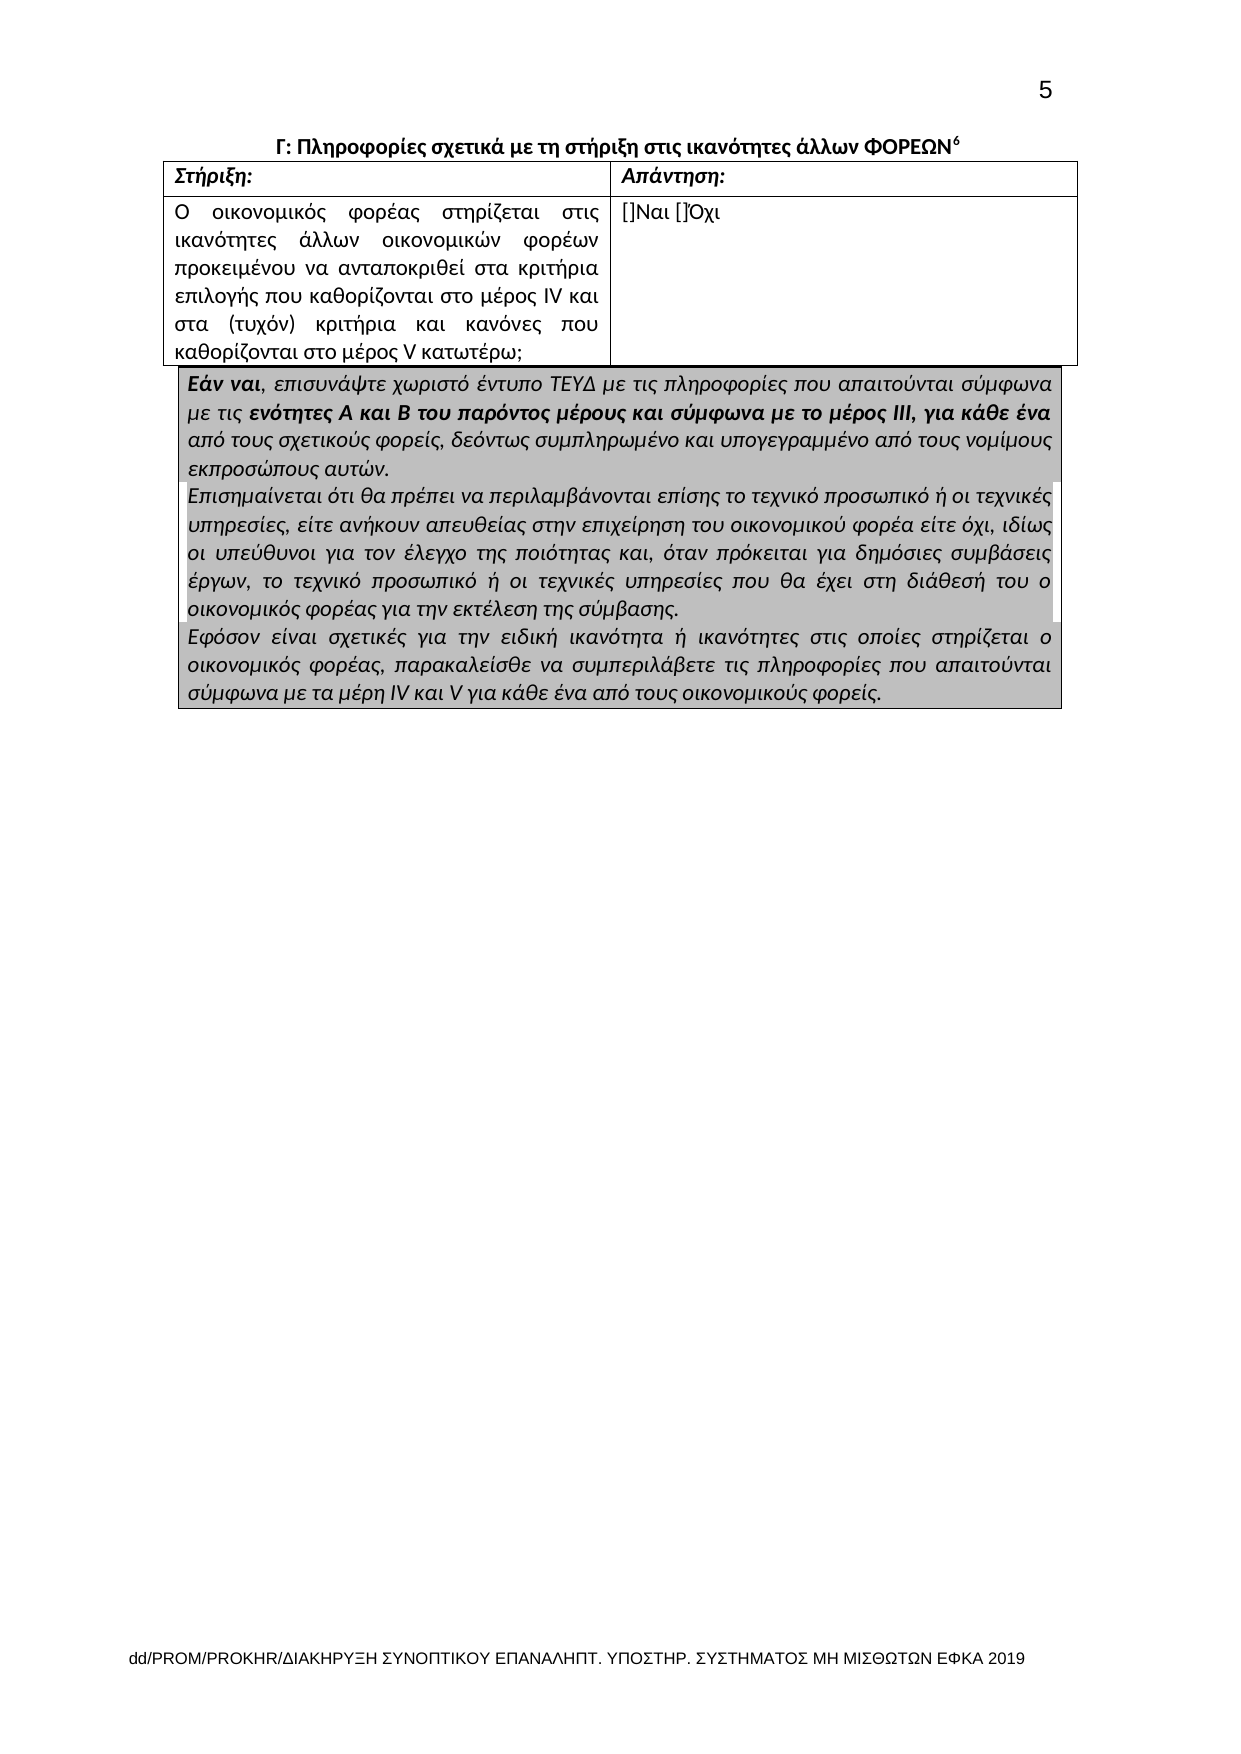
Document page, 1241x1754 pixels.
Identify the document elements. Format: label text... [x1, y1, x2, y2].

table_header Στήριξη: [164, 162, 610, 196]
text Εφόσον είναι σχετικές για την ειδική ικανότητα ή ικανότητες στις οποίες στηρίζεται ο οικονομικός φορέας, παρακαλείσθε να συμπεριλάβετε τις πληροφορίες που απαιτούνται σύμφωνα με τα μέρη IV και V για κάθε ένα από τους οικονομικούς φορείς. [179, 619, 1061, 708]
text Γ: Πληροφορίες σχετικά με τη στήριξη στις ικανότητες άλλων ΦΟΡΕΩΝ [276, 132, 1053, 161]
text Εάν ναι, επισυνάψτε χωριστό έντυπο ΤΕΥΔ με τις πληροφορίες που απαιτούνται σύμφωνα με τις ενότητες Α και Β του παρόντος μέρους και σύμφωνα με το μέρος ΙΙΙ, για κάθε ένα από τους σχετικούς φορείς, δεόντως συμπληρωμένο και υπογεγραμμένο από τους νομίμους εκπροσώπους αυτών. [179, 368, 1061, 482]
table_cell Ο οικονομικός φορέας στηρίζεται στις ικανότητες άλλων οικονομικών φορέων προκειμένου να ανταποκριθεί στα κριτήρια επιλογής που καθορίζονται στο μέρος IV και στα (τυχόν) κριτήρια και κανόνες που καθορίζονται στο μέρος V κατωτέρω; [164, 197, 610, 365]
text Επισημαίνεται ότι θα πρέπει να περιλαμβάνονται επίσης το τεχνικό προσωπικό ή οι τεχνικές υπηρεσίες, είτε ανήκουν απευθείας στην επιχείρηση του οικονομικού φορέα είτε όχι, ιδίως οι υπεύθυνοι για τον έλεγχο της ποιότητας και, όταν πρόκειται για δημόσιες συμβάσεις έργων, το τεχνικό προσωπικό ή οι τεχνικές υπηρεσίες που θα έχει στη διάθεσή του ο οικονομικός φορέας για την εκτέλεση της σύμβασης. [187, 482, 1053, 619]
table_header Απάντηση: [611, 162, 1077, 196]
table_cell []Ναι []Όχι [611, 197, 1077, 365]
